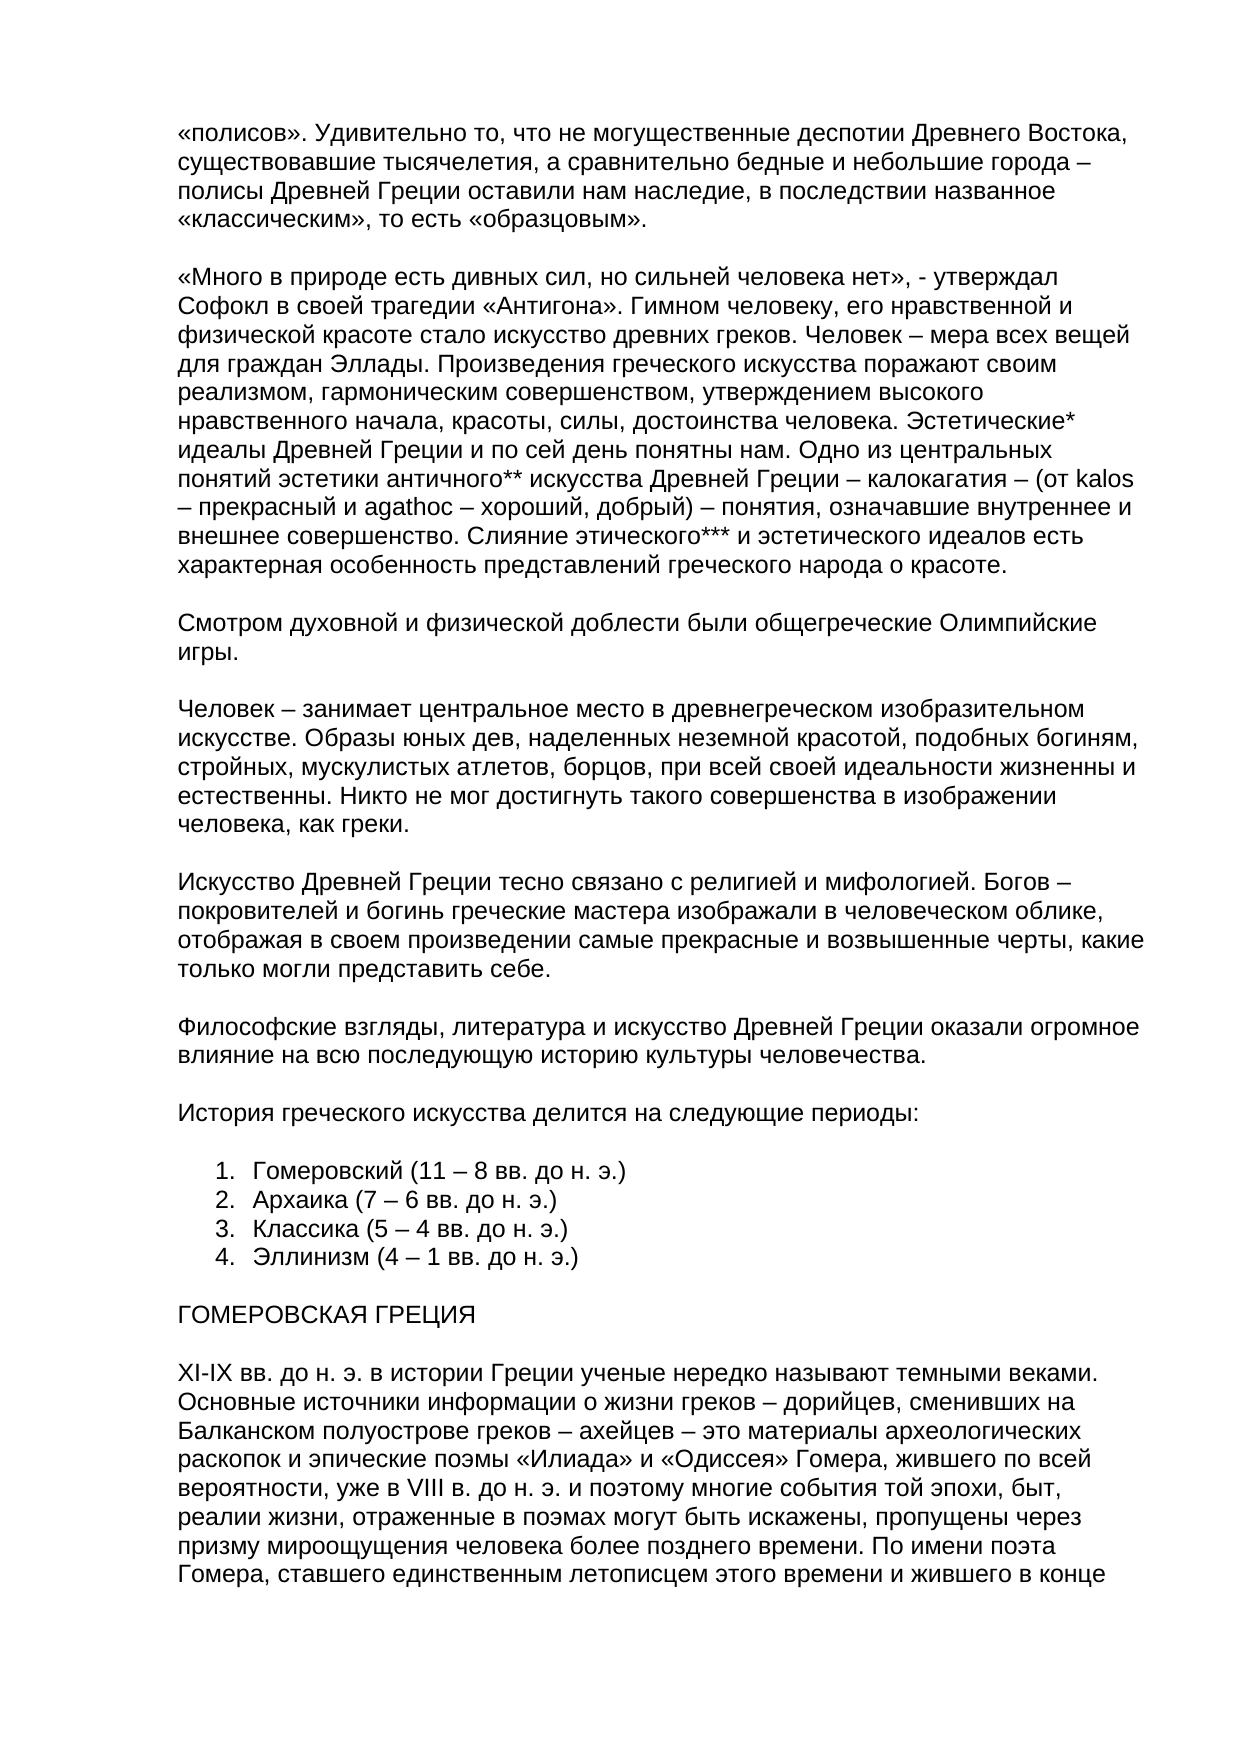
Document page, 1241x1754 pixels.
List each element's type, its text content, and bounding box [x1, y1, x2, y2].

text ГОМЕРОВСКАЯ ГРЕЦИЯ [177, 1300, 1152, 1329]
list Классика (5 – 4 вв. до н. э.) [215, 1213, 1152, 1242]
list Архаика (7 – 6 вв. до н. э.) [215, 1185, 1152, 1213]
text Смотром духовной и физической доблести были общегреческие Олимпийские игры. [177, 608, 1152, 665]
list Эллинизм (4 – 1 вв. до н. э.) [215, 1242, 1152, 1271]
text Искусство Древней Греции тесно связано с религией и мифологией. Богов – покровителей и богинь греческие мастера изображали в человеческом облике, отображая в своем произведении самые прекрасные и возвышенные черты, какие только могли представить себе. [177, 867, 1152, 982]
list Гомеровский (11 – 8 вв. до н. э.) [215, 1156, 1152, 1185]
text Философские взгляды, литература и искусство Древней Греции оказали огромное влияние на всю последующую историю культуры человечества. [177, 1011, 1152, 1069]
text «Много в природе есть дивных сил, но сильней человека нет», - утверждал Софокл в своей трагедии «Антигона». Гимном человеку, его нравственной и физической красоте стало искусство древних греков. Человек – мера всех вещей для граждан Эллады. Произведения греческого искусства поражают своим реализмом, гармоническим совершенством, утверждением высокого нравственного начала, красоты, силы, достоинства человека. Эстетические* идеалы Древней Греции и по сей день понятны нам. Одно из центральных понятий эстетики античного** искусства Древней Греции – калокагатия – (от kalos – прекрасный и agathoc – хороший, добрый) – понятия, означавшие внутреннее и внешнее совершенство. Слияние этического*** и эстетического идеалов есть характерная особенность представлений греческого народа о красоте. [177, 262, 1152, 578]
text История греческого искусства делится на следующие периоды: [177, 1098, 1152, 1127]
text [177, 118, 1152, 233]
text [177, 1358, 1152, 1588]
text Человек – занимает центральное место в древнегреческом изобразительном искусстве. Образы юных дев, наделенных неземной красотой, подобных богиням, стройных, мускулистых атлетов, борцов, при всей своей идеальности жизненны и естественны. Никто не мог достигнуть такого совершенства в изображении человека, как греки. [177, 694, 1152, 838]
